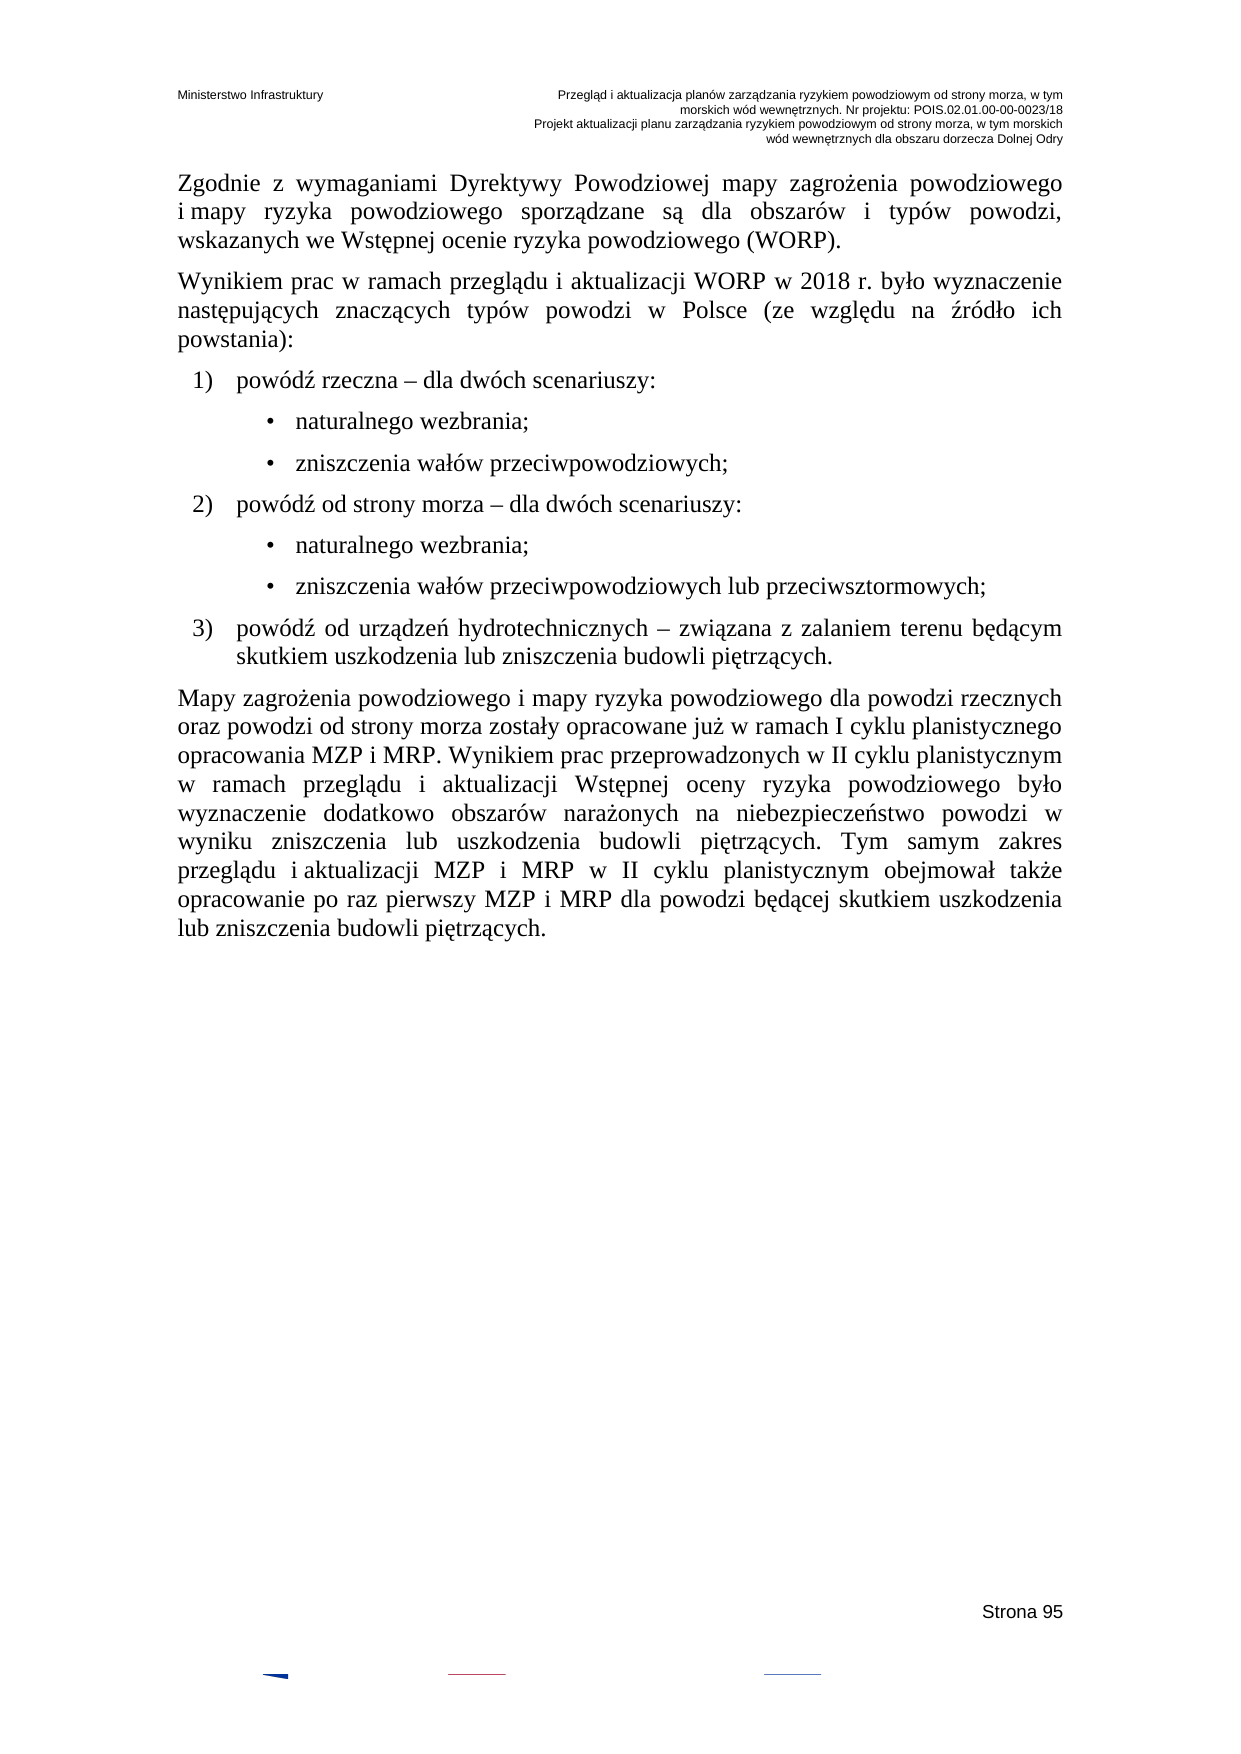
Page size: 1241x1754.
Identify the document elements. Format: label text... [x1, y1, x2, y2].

list naturalnego wezbrania; [266, 530, 1063, 559]
list powódź od urządzeń hydrotechnicznych – związana z zalaniem terenu będącym skutkiem uszkodzenia lub zniszczenia budowli piętrzących. [192, 613, 1063, 670]
list zniszczenia wałów przeciwpowodziowych; [266, 448, 1063, 476]
list zniszczenia wałów przeciwpowodziowych lub przeciwsztormowych; [266, 571, 1063, 600]
list powódź od strony morza – dla dwóch scenariuszy: [192, 489, 1063, 518]
list naturalnego wezbrania; [266, 406, 1063, 435]
list powódź rzeczna – dla dwóch scenariuszy: [192, 365, 1063, 394]
text Wynikiem prac w ramach przeglądu i aktualizacji WORP w 2018 r. było wyznaczenie następujących znaczących typów powodzi w Polsce (ze względu na źródło ich powstania): [177, 266, 1063, 353]
picture [250, 1674, 834, 1691]
text Zgodnie z wymaganiami Dyrektywy Powodziowej mapy zagrożenia powodziowego i mapy ryzyka powodziowego sporządzane są dla obszarów i typów powodzi, wskazanych we Wstępnej ocenie ryzyka powodziowego (WORP). [177, 168, 1063, 254]
text Mapy zagrożenia powodziowego i mapy ryzyka powodziowego dla powodzi rzecznych oraz powodzi od strony morza zostały opracowane już w ramach I cyklu planistycznego opracowania MZP i MRP. Wynikiem prac przeprowadzonych w II cyklu planistycznym w ramach przeglądu i aktualizacji Wstępnej oceny ryzyka powodziowego było wyznaczenie dodatkowo obszarów narażonych na niebezpieczeństwo powodzi w wyniku zniszczenia lub uszkodzenia budowli piętrzących. Tym samym zakres przeglądu i aktualizacji MZP i MRP w II cyklu planistycznym obejmował także opracowanie po raz pierwszy MZP i MRP dla powodzi będącej skutkiem uszkodzenia lub zniszczenia budowli piętrzących. [177, 683, 1063, 941]
